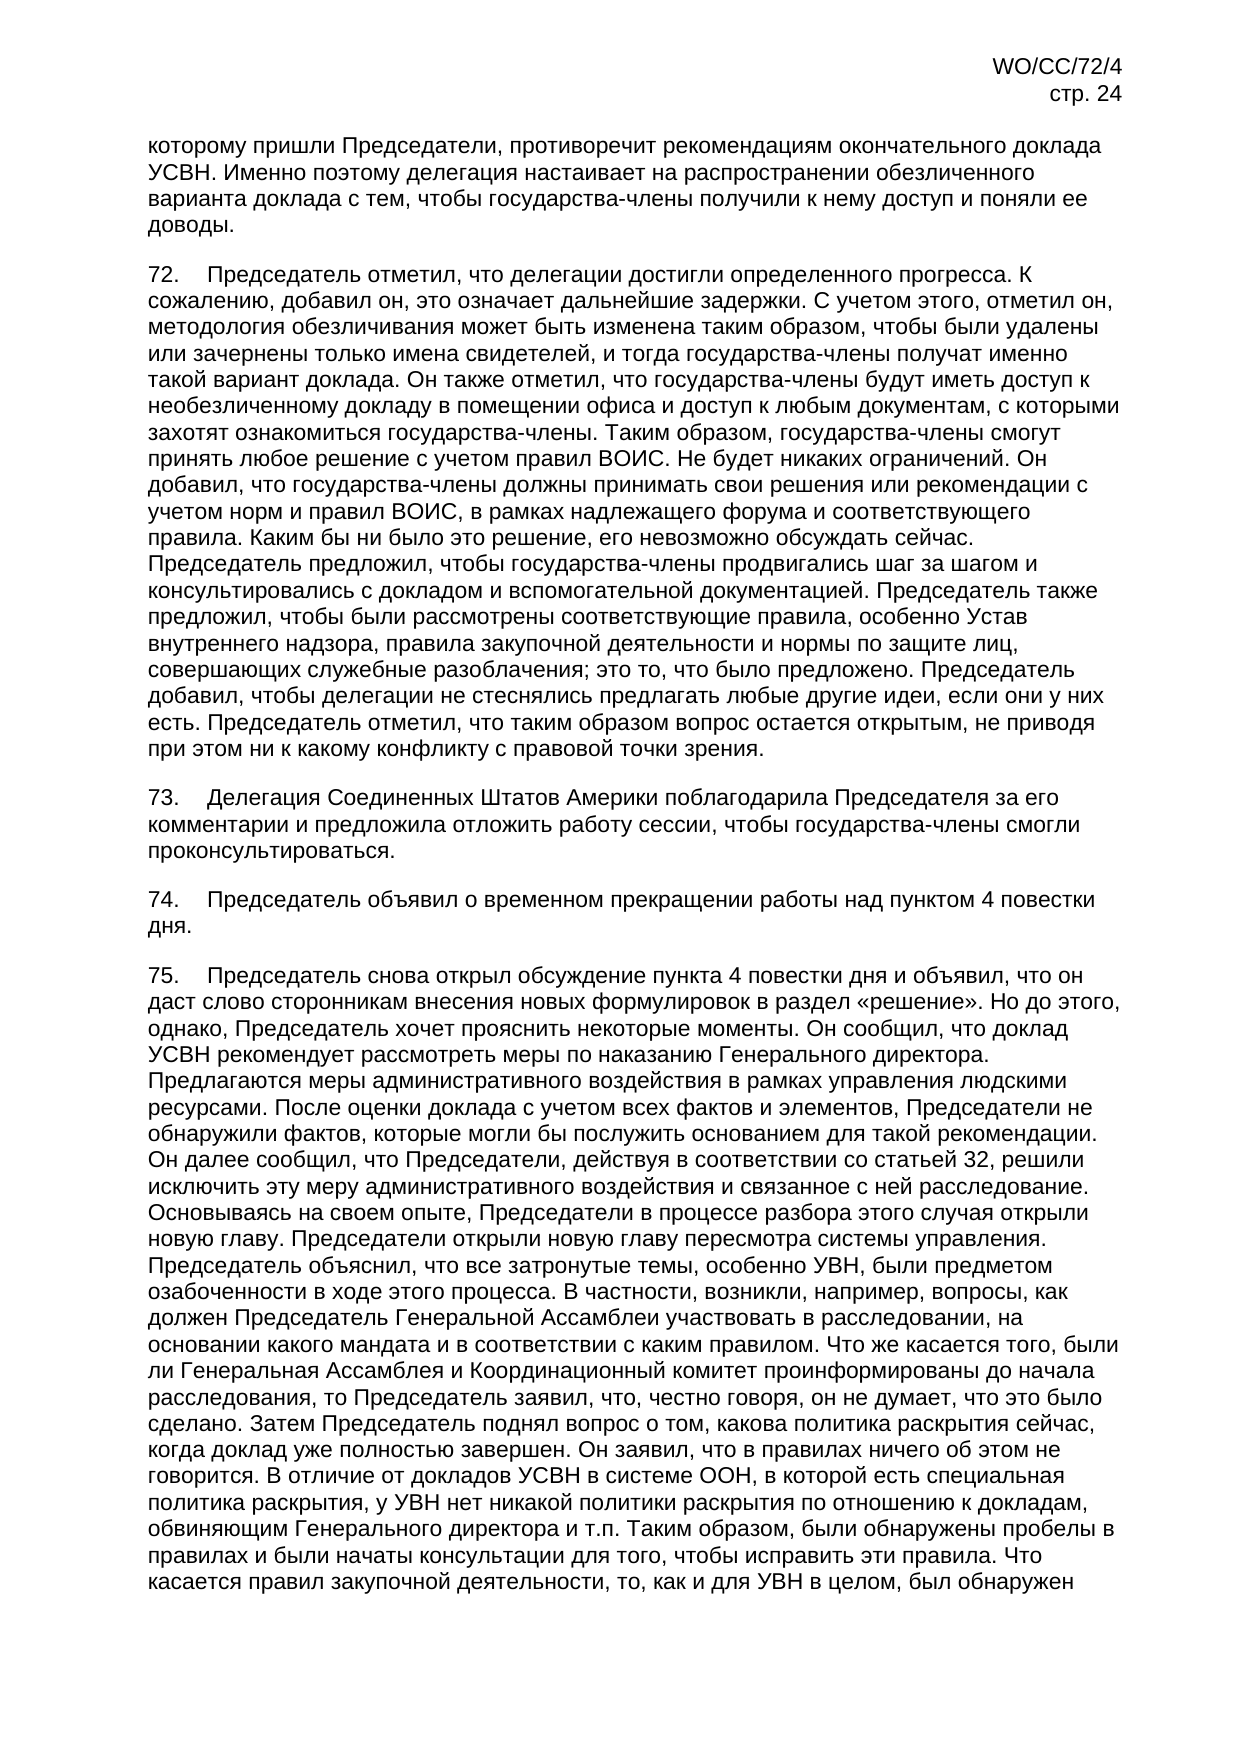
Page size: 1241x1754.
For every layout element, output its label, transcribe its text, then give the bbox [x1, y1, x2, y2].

text Председатель объявил о временном прекращении работы над пунктом 4 повестки дня. [148, 886, 1122, 939]
text Председатель отметил, что делегации достигли определенного прогресса. К сожалению, добавил он, это означает дальнейшие задержки. С учетом этого, отметил он, методология обезличивания может быть изменена таким образом, чтобы были удалены или зачернены только имена свидетелей, и тогда государства-члены получат именно такой вариант доклада. Он также отметил, что государства-члены будут иметь доступ к необезличенному докладу в помещении офиса и доступ к любым документам, с которыми захотят ознакомиться государства-члены. Таким образом, государства-члены смогут принять любое решение с учетом правил ВОИС. Не будет никаких ограничений. Он добавил, что государства-члены должны принимать свои решения или рекомендации с учетом норм и правил ВОИС, в рамках надлежащего форума и соответствующего правила. Каким бы ни было это решение, его невозможно обсуждать сейчас. Председатель предложил, чтобы государства-члены продвигались шаг за шагом и консультировались с докладом и вспомогательной документацией. Председатель также предложил, чтобы были рассмотрены соответствующие правила, особенно Устав внутреннего надзора, правила закупочной деятельности и нормы по защите лиц, совершающих служебные разоблачения; это то, что было предложено. Председатель добавил, чтобы делегации не стеснялись предлагать любые другие идеи, если они у них есть. Председатель отметил, что таким образом вопрос остается открытым, не приводя при этом ни к какому конфликту с правовой точки зрения. [148, 261, 1122, 761]
text Делегация Соединенных Штатов Америки поблагодарила Председателя за его комментарии и предложила отложить работу сессии, чтобы государства-члены смогли проконсультироваться. [148, 784, 1122, 863]
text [148, 132, 1122, 238]
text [148, 962, 1122, 1594]
